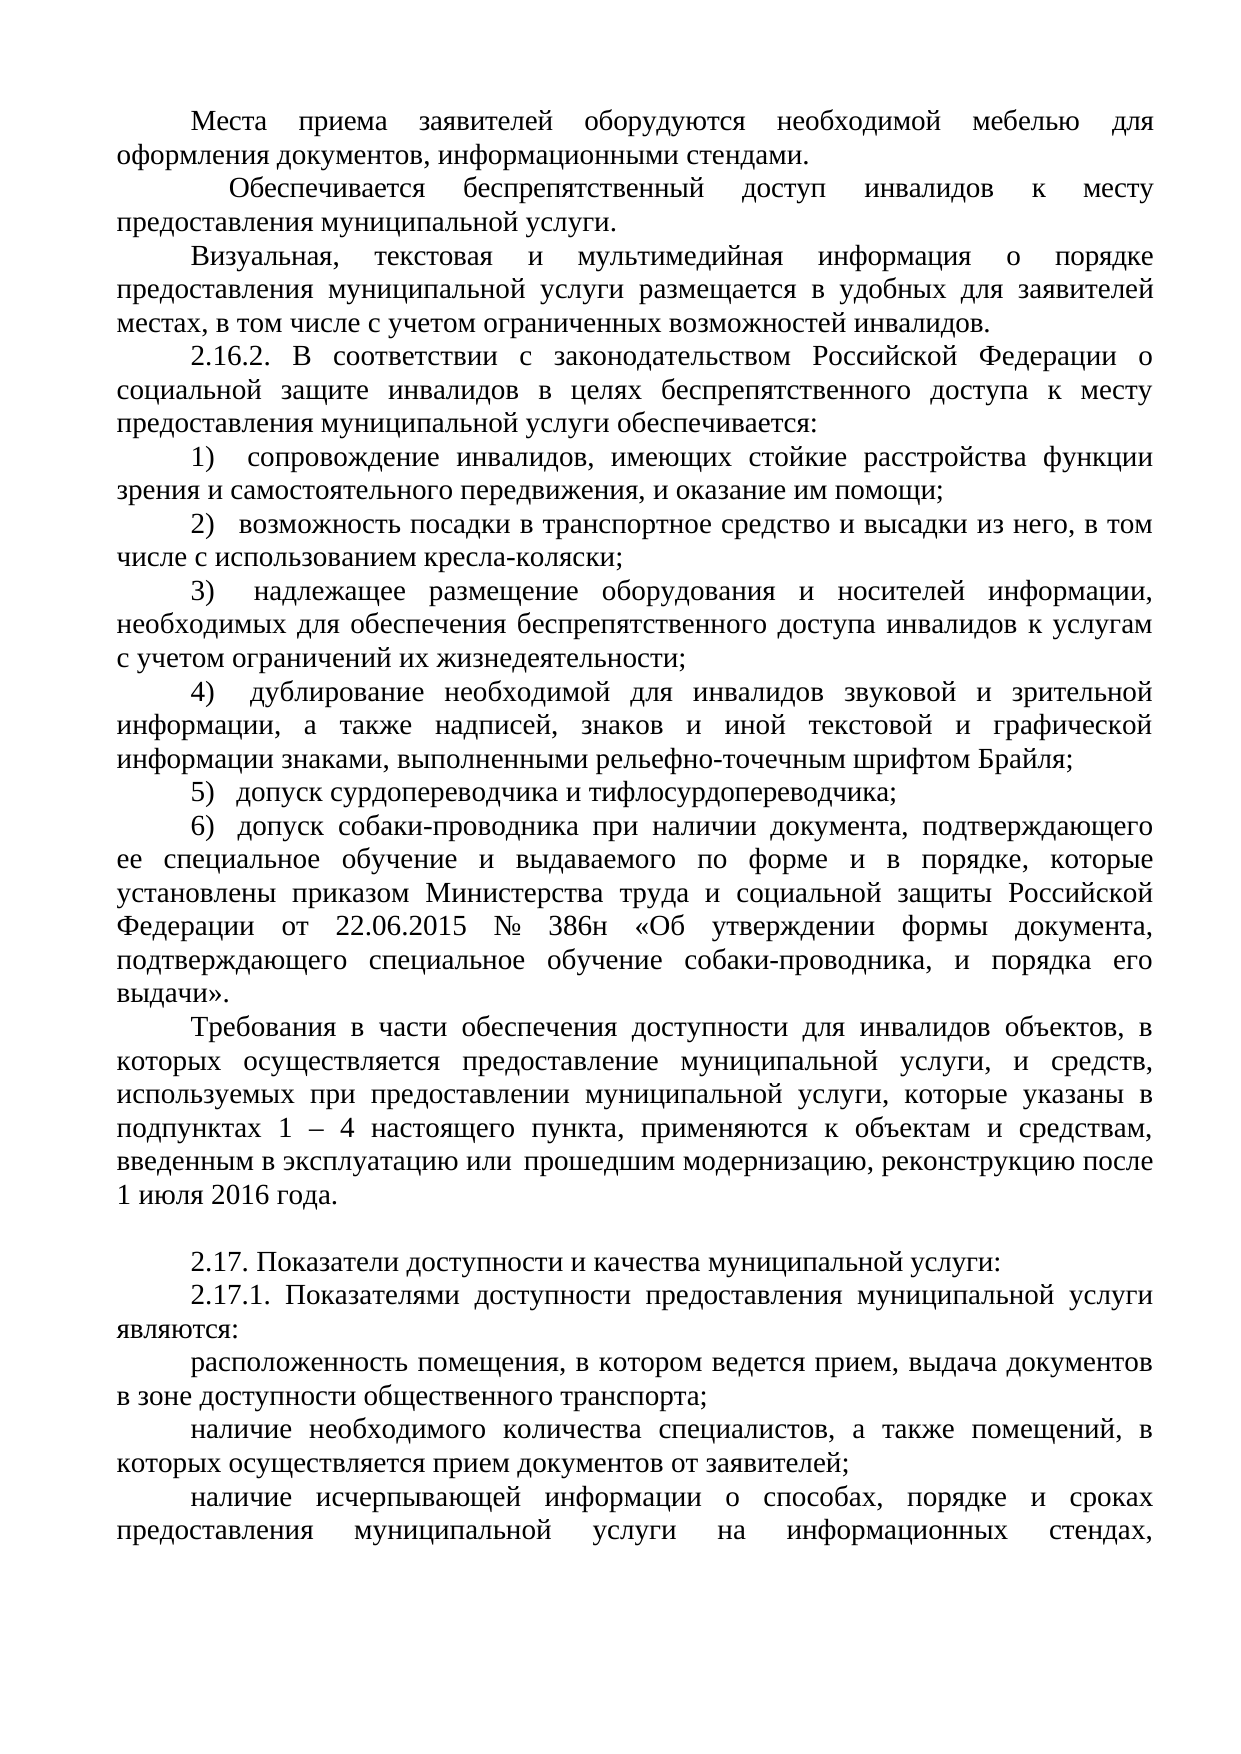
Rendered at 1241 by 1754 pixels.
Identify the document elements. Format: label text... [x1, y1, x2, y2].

list надлежащее размещение оборудования и носителей информации, необходимых для обеспечения беспрепятственного доступа инвалидов к услугам с учетом ограничений их жизнедеятельности; [116, 573, 1154, 674]
text расположенность помещения, в котором ведется прием, выдача документов в зоне доступности общественного транспорта; [116, 1344, 1154, 1412]
text 2.17. Показатели доступности и качества муниципальной услуги: [116, 1244, 1154, 1277]
text Требования в части обеспечения доступности для инвалидов объектов, в которых осуществляется предоставление муниципальной услуги, и средств, используемых при предоставлении муниципальной услуги, которые указаны в подпунктах 1 – 4 настоящего пункта, применяются к объектам и средствам, введенным в эксплуатацию или прошедшим модернизацию, реконструкцию после 1 июля 2016 года. [116, 1009, 1154, 1210]
text 2.16.2. В соответствии с законодательством Российской Федерации о социальной защите инвалидов в целях беспрепятственного доступа к месту предоставления муниципальной услуги обеспечивается: [116, 338, 1154, 439]
text наличие необходимого количества специалистов, а также помещений, в которых осуществляется прием документов от заявителей; [116, 1412, 1154, 1479]
text Места приема заявителей оборудуются необходимой мебелью для оформления документов, информационными стендами. [116, 103, 1154, 171]
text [116, 1479, 1154, 1546]
list возможность посадки в транспортное средство и высадки из него, в том числе с использованием кресла-коляски; [116, 506, 1154, 573]
list допуск сурдопереводчика и тифлосурдопереводчика; [116, 774, 1154, 808]
list допуск собаки-проводника при наличии документа, подтверждающего ее специальное обучение и выдаваемого по форме и в порядке, которые установлены приказом Министерства труда и социальной защиты Российской Федерации от 22.06.2015 № 386н «Об утверждении формы документа, подтверждающего специальное обучение собаки-проводника, и порядка его выдачи». [116, 808, 1154, 1009]
text Обеспечивается беспрепятственный доступ инвалидов к месту предоставления муниципальной услуги. [116, 171, 1154, 238]
list дублирование необходимой для инвалидов звуковой и зрительной информации, а также надписей, знаков и иной текстовой и графической информации знаками, выполненными рельефно-точечным шрифтом Брайля; [116, 674, 1154, 774]
list сопровождение инвалидов, имеющих стойкие расстройства функции зрения и самостоятельного передвижения, и оказание им помощи; [116, 439, 1154, 506]
text Визуальная, текстовая и мультимедийная информация о порядке предоставления муниципальной услуги размещается в удобных для заявителей местах, в том числе с учетом ограниченных возможностей инвалидов. [116, 238, 1154, 338]
text 2.17.1. Показателями доступности предоставления муниципальной услуги являются: [116, 1277, 1154, 1344]
